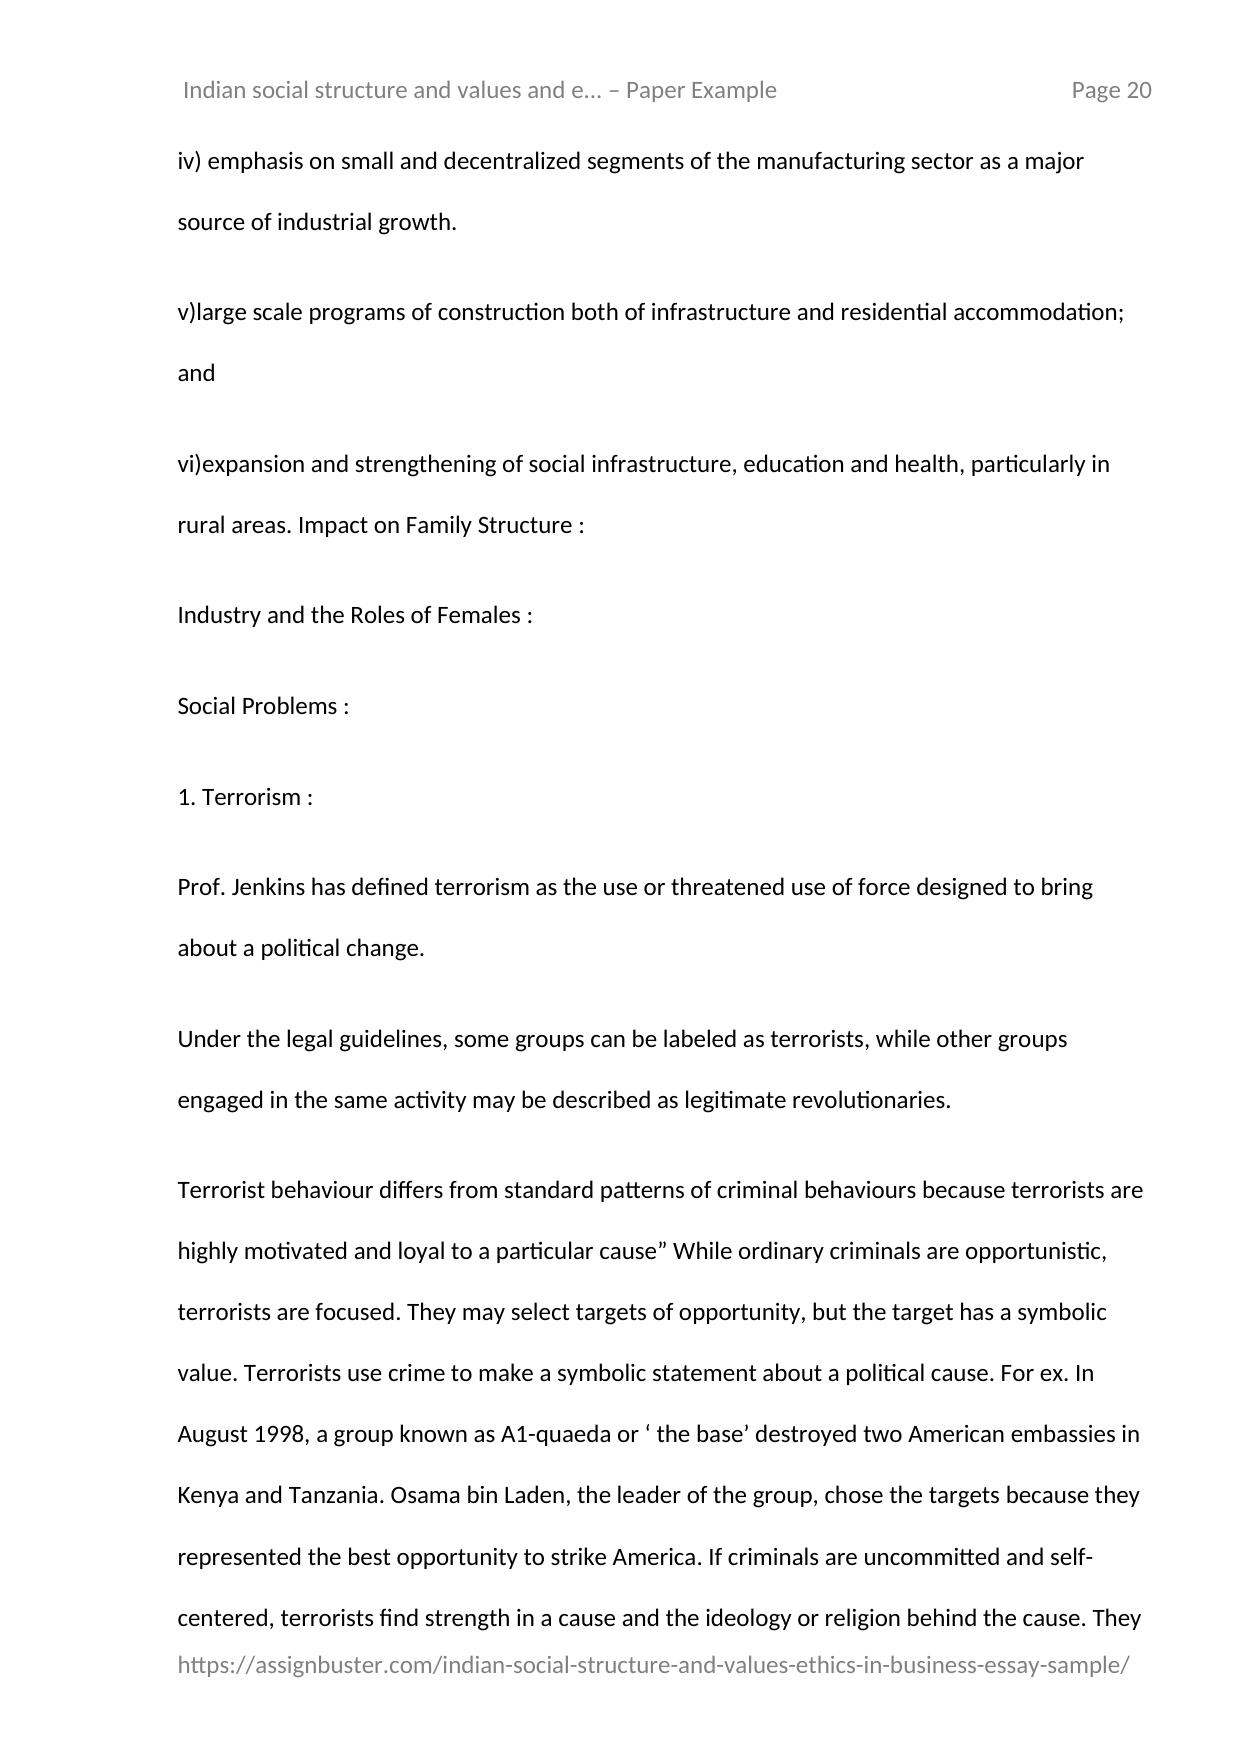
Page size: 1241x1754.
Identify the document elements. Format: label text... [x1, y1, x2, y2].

text Under the legal guidelines, some groups can be labeled as terrorists, while other groups engaged in the same activity may be described as legitimate revolutionaries. [177, 1023, 1152, 1114]
text Prof. Jenkins has defined terrorism as the use or threatened use of force designed to bring about a political change. [177, 871, 1152, 963]
text 1. Terrorism : [177, 781, 1152, 811]
text Social Problems : [177, 690, 1152, 721]
text Industry and the Roles of Females : [177, 600, 1152, 630]
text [177, 1174, 1152, 1632]
text vi)expansion and strengthening of social infrastructure, education and health, particularly in rural areas. Impact on Family Structure : [177, 448, 1152, 540]
text iv) emphasis on small and decentralized segments of the manufacturing sector as a major source of industrial growth. [177, 145, 1152, 237]
text v)large scale programs of construction both of infrastructure and residential accommodation; and [177, 297, 1152, 388]
